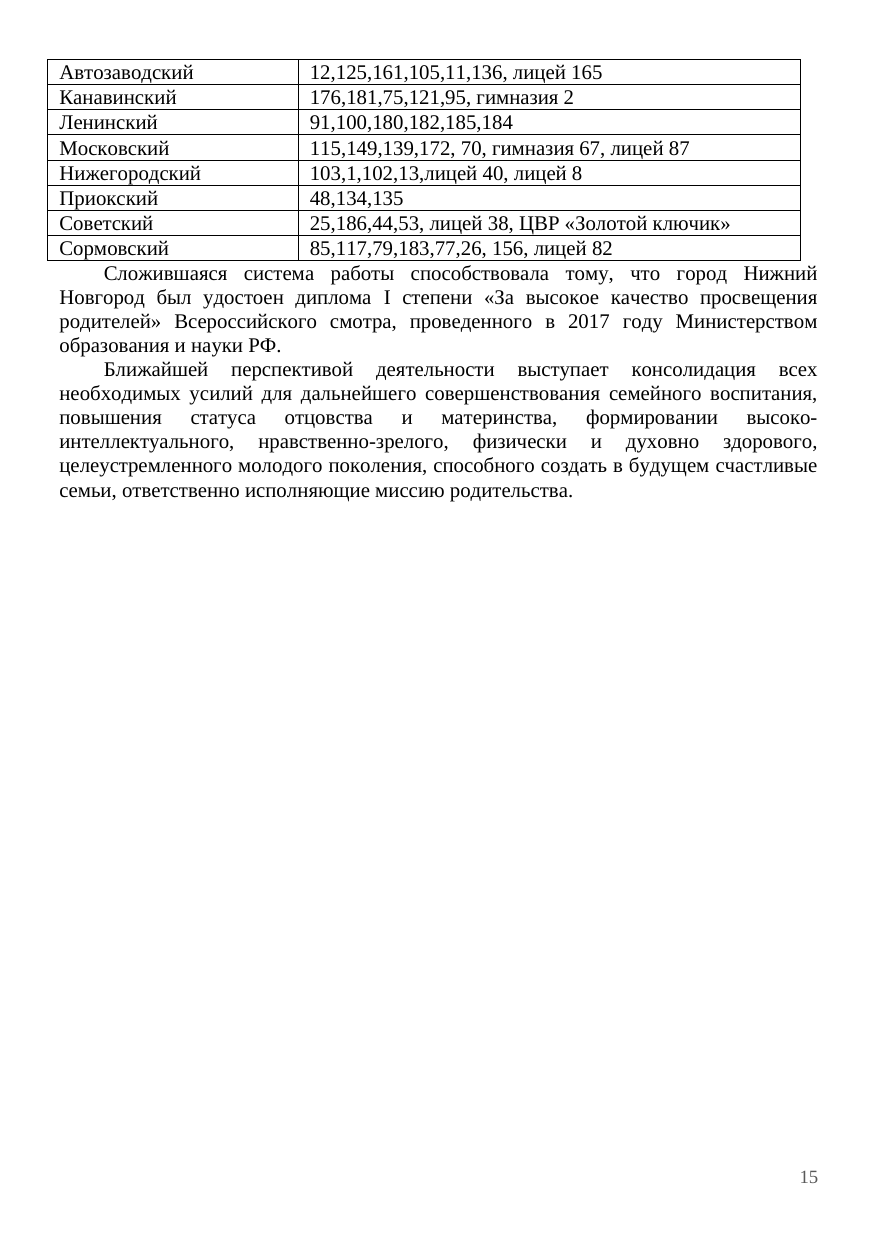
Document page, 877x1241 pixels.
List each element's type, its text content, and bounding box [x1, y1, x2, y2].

table_cell Советский [48, 211, 298, 235]
table_cell Ленинский [48, 110, 298, 134]
table_cell 48,134,135 [299, 186, 800, 210]
table_cell 176,181,75,121,95, гимназия 2 [299, 85, 800, 109]
text Ближайшей перспективой деятельности выступает консолидация всех необходимых усилий для дальнейшего совершенствования семейного воспитания, повышения статуса отцовства и материнства, формировании высоко-интеллектуального, нравственно-зрелого, физически и духовно здорового, целеустремленного молодого поколения, способного создать в будущем счастливые семьи, ответственно исполняющие миссию родительства. [59, 357, 818, 502]
table_cell Сормовский [48, 236, 298, 260]
table_cell 85,117,79,183,77,26, 156, лицей 82 [299, 236, 800, 260]
table_cell 25,186,44,53, лицей 38, ЦВР «Золотой ключик» [299, 211, 800, 235]
table_cell Приокский [48, 186, 298, 210]
table_cell Московский [48, 135, 298, 159]
table_cell 91,100,180,182,185,184 [299, 110, 800, 134]
list Сложившаяся система работы способствовала тому, что город Нижний Новгород был удостоен диплома I степени «За высокое качество просвещения родителей» Всероссийского смотра, проведенного в 2017 году Министерством образования и науки РФ. [59, 261, 818, 357]
table_cell Автозаводский [48, 60, 298, 84]
table_cell Нижегородский [48, 161, 298, 184]
table_cell Канавинский [48, 85, 298, 109]
table_cell 103,1,102,13,лицей 40, лицей 8 [299, 161, 800, 184]
table_cell 12,125,161,105,11,136, лицей 165 [299, 60, 800, 84]
table_cell 115,149,139,172, 70, гимназия 67, лицей 87 [299, 135, 800, 159]
